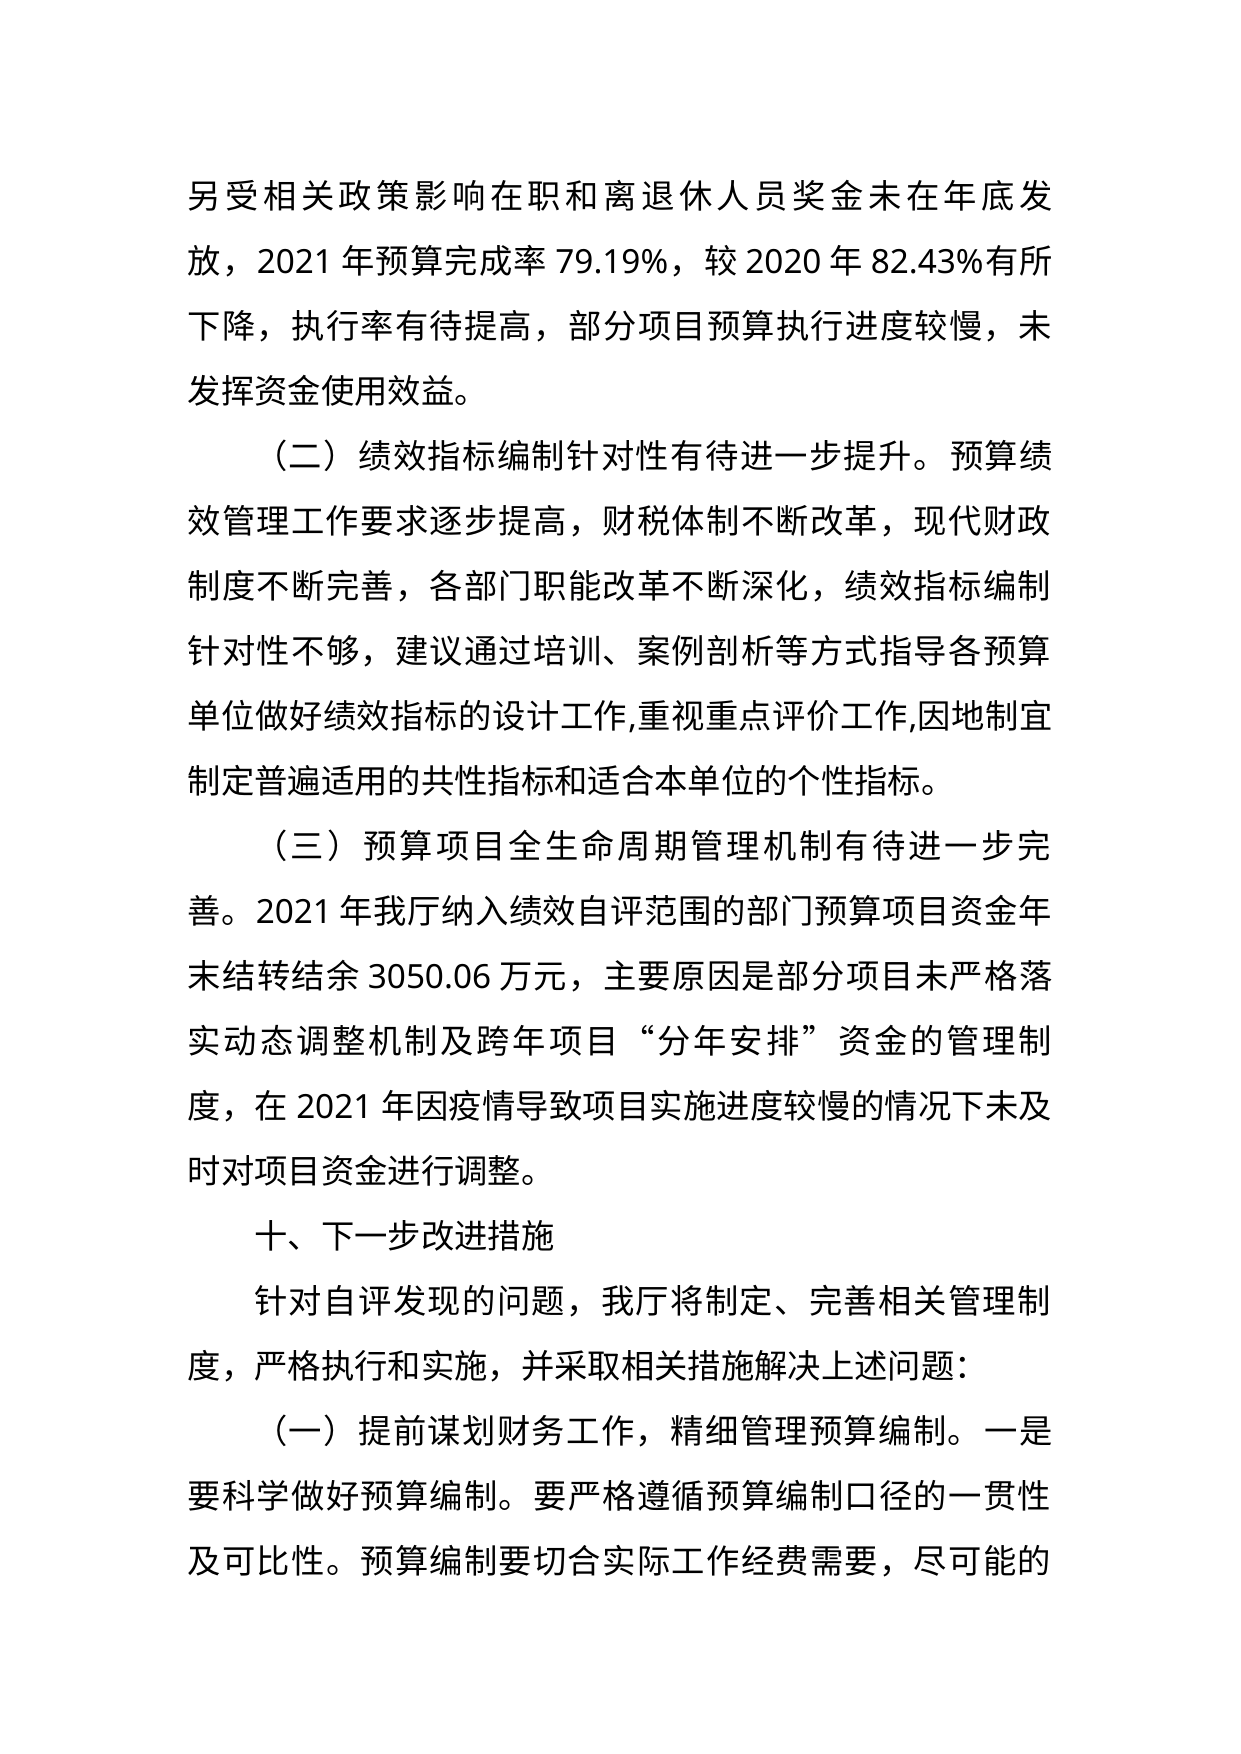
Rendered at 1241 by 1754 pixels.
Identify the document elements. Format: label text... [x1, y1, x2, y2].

title 针对自评发现的问题，我厅将制定、完善相关管理制度，严格执行和实施，并采取相关措施解决上述问题： [187, 1267, 1053, 1397]
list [187, 162, 1053, 422]
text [187, 1397, 1053, 1592]
list （三）预算项目全生命周期管理机制有待进一步完善。2021年我厅纳入绩效自评范围的部门预算项目资金年末结转结余3050.06万元，主要原因是部分项目未严格落实动态调整机制及跨年项目“分年安排”资金的管理制度，在 2021 年因疫情导致项目实施进度较慢的情况下未及时对项目资金进行调整。 [187, 812, 1053, 1202]
text 十、下一步改进措施 [187, 1202, 1053, 1267]
list （二）绩效指标编制针对性有待进一步提升。预算绩效管理工作要求逐步提高，财税体制不断改革，现代财政制度不断完善，各部门职能改革不断深化，绩效指标编制针对性不够，建议通过培训、案例剖析等方式指导各预算单位做好绩效指标的设计工作,重视重点评价工作,因地制宜制定普遍适用的共性指标和适合本单位的个性指标。 [187, 422, 1053, 812]
